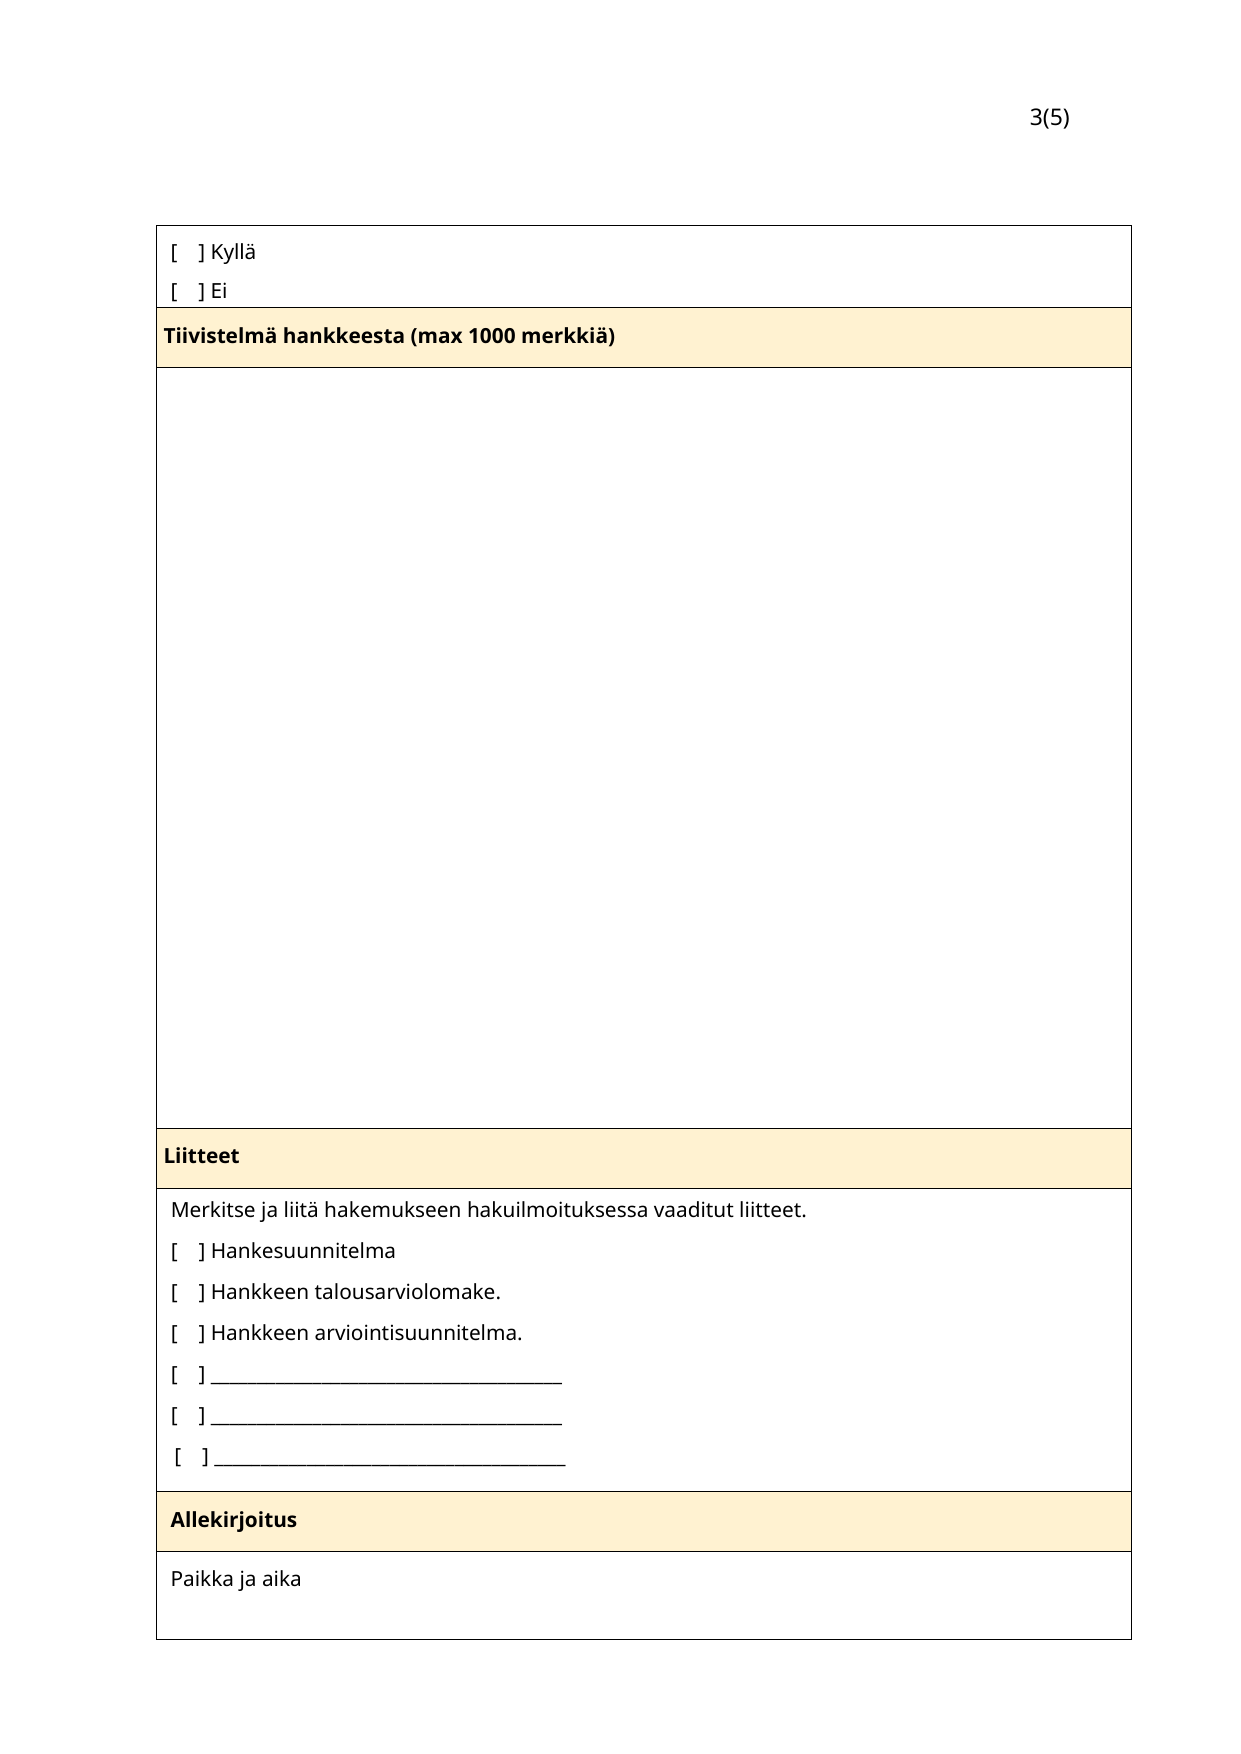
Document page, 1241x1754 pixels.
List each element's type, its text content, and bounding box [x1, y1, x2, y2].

table_cell [157, 368, 1131, 1128]
table_cell Liitteet [157, 1129, 1131, 1188]
table_cell Allekirjoitus [157, 1492, 1131, 1551]
table_cell [ ] Kyllä [ ] Ei [157, 226, 1131, 307]
table_cell Tiivistelmä hankkeesta (max 1000 merkkiä) [157, 308, 1131, 367]
table_cell Paikka ja aika [157, 1552, 1131, 1639]
table_cell Merkitse ja liitä hakemukseen hakuilmoituksessa vaaditut liitteet. [ ] Hankesuunnitelma [ ] Hankkeen talousarviolomake. [ ] Hankkeen arviointisuunnitelma. [ ] ______________________________________ [ ] ______________________________________ [ ] ______________________________________ [157, 1189, 1131, 1491]
